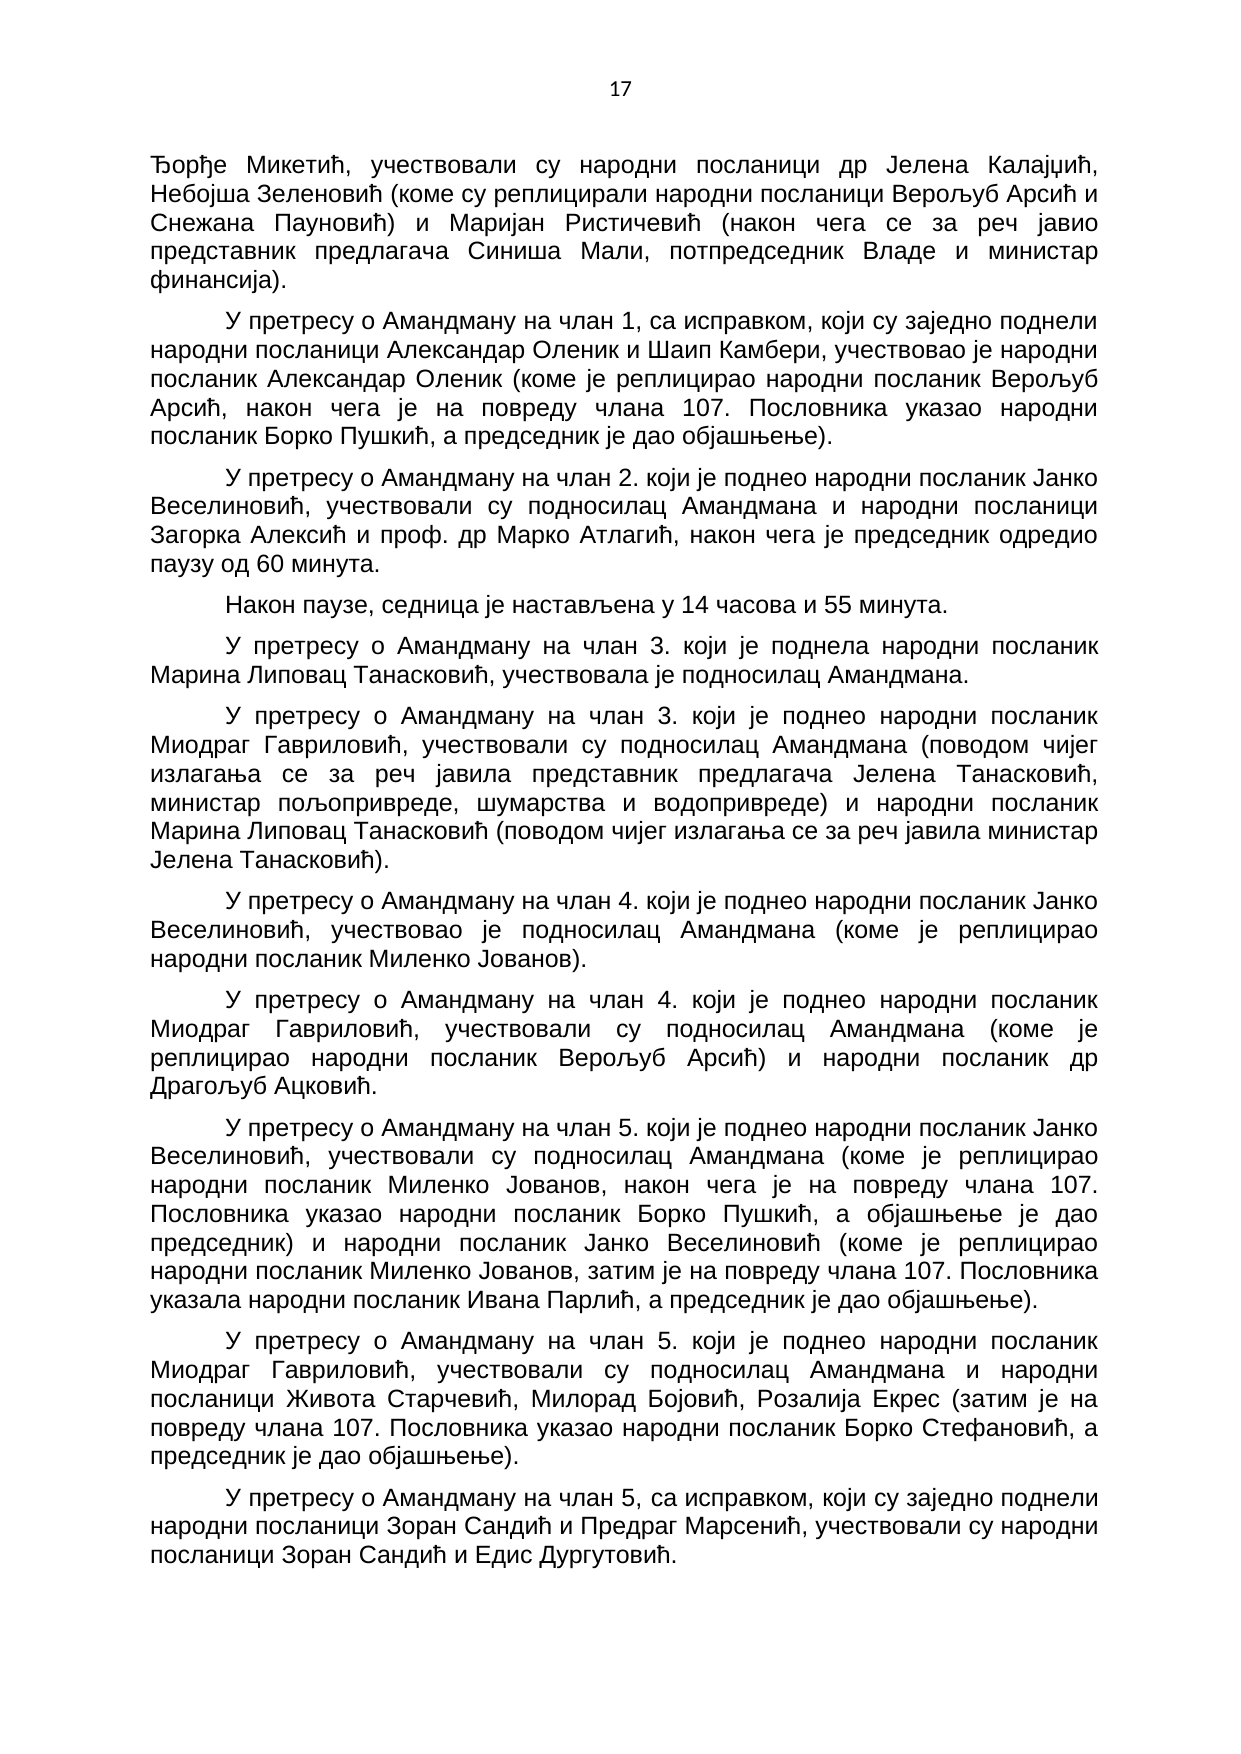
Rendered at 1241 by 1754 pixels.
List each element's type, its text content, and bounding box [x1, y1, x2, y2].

text У претресу о Амандману на члан 1, са исправком, који су заједно поднели народни посланици Александар Оленик и Шаип Камбери, учествовао је народни посланик Александар Оленик (коме је реплицирао народни посланик Верољуб Арсић, након чега је на повреду члана 107. Пословника указао народни посланик Борко Пушкић, а председник је дао објашњење). [150, 306, 1099, 450]
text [150, 150, 1099, 294]
text У претресу о Амандману на члан 3. који је поднела народни посланик Марина Липовац Танасковић, учествовала је подносилац Амандмана. [150, 631, 1099, 689]
text У претресу о Амандману на члан 5. који је поднео народни посланик Јанко Веселиновић, учествовали су подносилац Амандмана (коме је реплицирао народни посланик Миленко Јованов, након чега је на повреду члана 107. Пословника указао народни посланик Борко Пушкић, а објашњење је дао председник) и народни посланик Јанко Веселиновић (коме је реплицирао народни посланик Миленко Јованов, затим је на повреду члана 107. Пословника указала народни посланик Ивана Парлић, а председник је дао објашњење). [150, 1112, 1099, 1314]
text Након паузе, седница је настављена у 14 часова и 55 минута. [150, 590, 1099, 619]
text У претресу о Амандману на члан 4. који је поднео народни посланик Јанко Веселиновић, учествовао је подносилац Амандмана (коме је реплицирао народни посланик Миленко Јованов). [150, 886, 1099, 972]
text У претресу о Амандману на члан 3. који је поднео народни посланик Миодраг Гавриловић, учествовали су подносилац Амандмана (поводом чијег излагања се за реч јавила представник предлагача Јелена Танасковић, министар пољопривреде, шумарства и водопривреде) и народни посланик Марина Липовац Танасковић (поводом чијег излагања се за реч јавила министар Јелена Танасковић). [150, 701, 1099, 874]
text У претресу о Амандману на члан 5. који је поднео народни посланик Миодраг Гавриловић, учествовали су подносилац Амандмана и народни посланици Живота Старчевић, Милорад Бојовић, Розалија Екрес (затим је на повреду члана 107. Пословника указао народни посланик Борко Стефановић, а председник је дао објашњење). [150, 1326, 1099, 1470]
text У претресу о Амандману на члан 2. који је поднео народни посланик Јанко Веселиновић, учествовали су подносилац Амандмана и народни посланици Загорка Алексић и проф. др Марко Атлагић, након чега је председник одредио паузу од 60 минута. [150, 462, 1099, 577]
text У претресу о Амандману на члан 5, са исправком, који су заједно поднели народни посланици Зоран Сандић и Предраг Марсенић, учествовали су народни посланици Зоран Сандић и Едис Дургутовић. [150, 1482, 1099, 1569]
text У претресу о Амандману на члан 4. који је поднео народни посланик Миодраг Гавриловић, учествовали су подносилац Амандмана (коме је реплицирао народни посланик Верољуб Арсић) и народни посланик др Драгољуб Ацковић. [150, 985, 1099, 1100]
